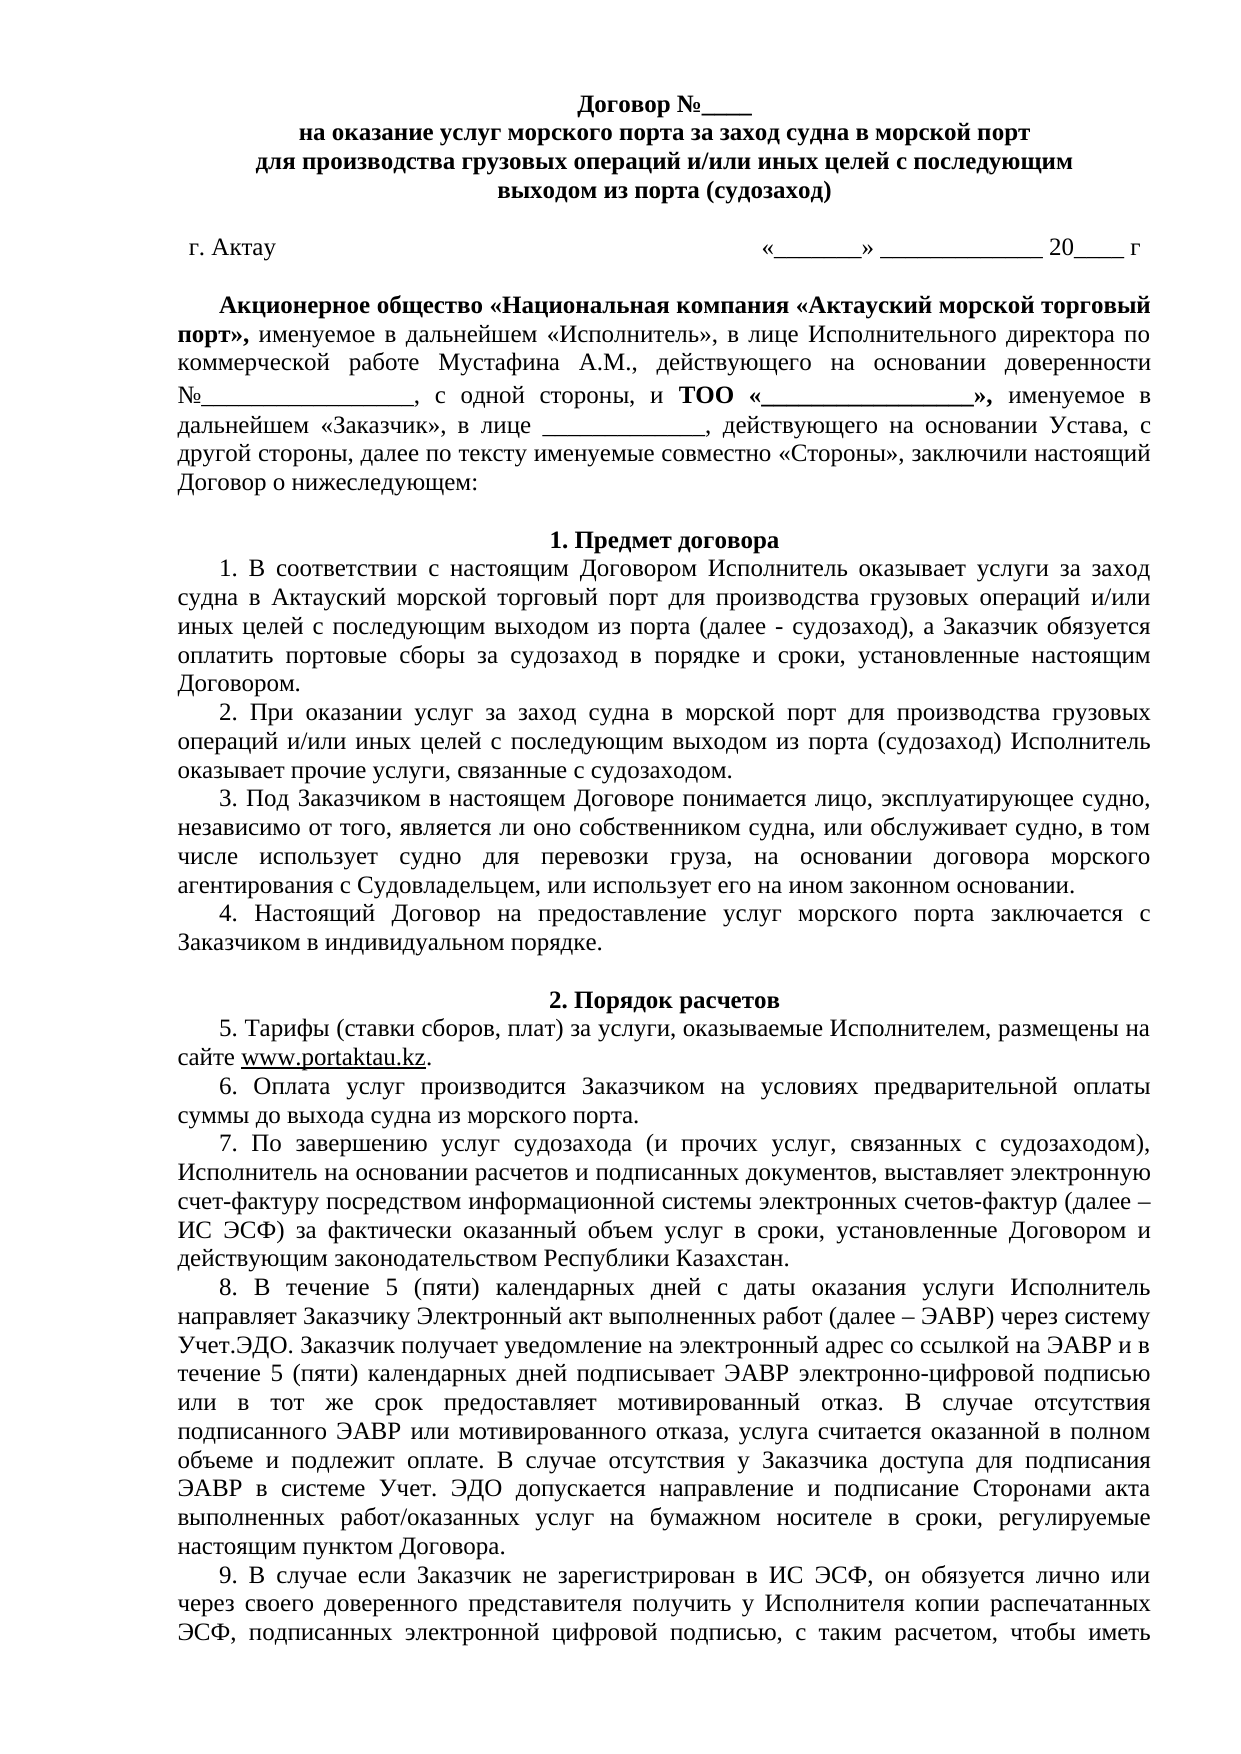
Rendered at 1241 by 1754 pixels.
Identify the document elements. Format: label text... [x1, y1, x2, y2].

table_header «_______» _____________ 20____ г [664, 233, 1152, 261]
text для производства грузовых операций и/или иных целей с последующим [177, 146, 1152, 175]
text 6. Оплата услуг производится Заказчиком на условиях предварительной оплаты суммы до выхода судна из морского порта. [177, 1071, 1152, 1128]
text 7. По завершению услуг судозахода (и прочих услуг, связанных с судозаходом), Исполнитель на основании расчетов и подписанных документов, выставляет электронную счет-фактуру посредством информационной системы электронных счетов-фактур (далее – ИС ЭСФ) за фактически оказанный объем услуг в сроки, установленные Договором и действующим законодательством Республики Казахстан. [177, 1128, 1152, 1272]
text 1. В соответствии с настоящим Договором Исполнитель оказывает услуги за заход судна в Актауский морской торговый порт для производства грузовых операций и/или иных целей с последующим выходом из порта (далее - судозаход), а Заказчик обязуется оплатить портовые сборы за судозаход в порядке и сроки, установленные настоящим Договором. [177, 553, 1152, 697]
text Акционерное общество «Национальная компания «Актауский морской торговый порт», именуемое в дальнейшем «Исполнитель», в лице Исполнительного директора по коммерческой работе Мустафина А.М., действующего на основании доверенности №_________________, с одной стороны, и ТОО «_________________», именуемое в дальнейшем «Заказчик», в лице _____________, действующего на основании Устава, с другой стороны, далее по тексту именуемые совместно «Стороны», заключили настоящий Договор о нижеследующем: [177, 290, 1152, 496]
table_header г. Актау [177, 233, 664, 261]
text 1. Предмет договора [177, 525, 1152, 553]
text 3. Под Заказчиком в настоящем Договоре понимается лицо, эксплуатирующее судно, независимо от того, является ли оно собственником судна, или обслуживает судно, в том числе использует судно для перевозки груза, на основании договора морского агентирования с Судовладельцем, или использует его на ином законном основании. [177, 783, 1152, 898]
text 8. В течение 5 (пяти) календарных дней с даты оказания услуги Исполнитель направляет Заказчику Электронный акт выполненных работ (далее – ЭАВР) через систему Учет.ЭДО. Заказчик получает уведомление на электронный адрес со ссылкой на ЭАВР и в течение 5 (пяти) календарных дней подписывает ЭАВР электронно-цифровой подписью или в тот же срок предоставляет мотивированный отказ. В случае отсутствия подписанного ЭАВР или мотивированного отказа, услуга считается оказанной в полном объеме и подлежит оплате. В случае отсутствия у Заказчика доступа для подписания ЭАВР в системе Учет. ЭДО допускается направление и подписание Сторонами акта выполненных работ/оказанных услуг на бумажном носителе в сроки, регулируемые настоящим пунктом Договора. [177, 1272, 1152, 1560]
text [177, 1560, 1152, 1646]
text Договор №____ [177, 89, 1152, 117]
text на оказание услуг морского порта за заход судна в морской порт [177, 117, 1152, 146]
text выходом из порта (судозаход) [177, 175, 1152, 204]
text 2. Порядок расчетов [177, 985, 1152, 1013]
text 4. Настоящий Договор на предоставление услуг морского порта заключается с Заказчиком в индивидуальном порядке. [177, 898, 1152, 956]
text 5. Тарифы (ставки сборов, плат) за услуги, оказываемые Исполнителем, размещены на сайте www.portaktau.kz. [177, 1013, 1152, 1071]
text 2. При оказании услуг за заход судна в морской порт для производства грузовых операций и/или иных целей с последующим выходом из порта (судозаход) Исполнитель оказывает прочие услуги, связанные с судозаходом. [177, 697, 1152, 783]
